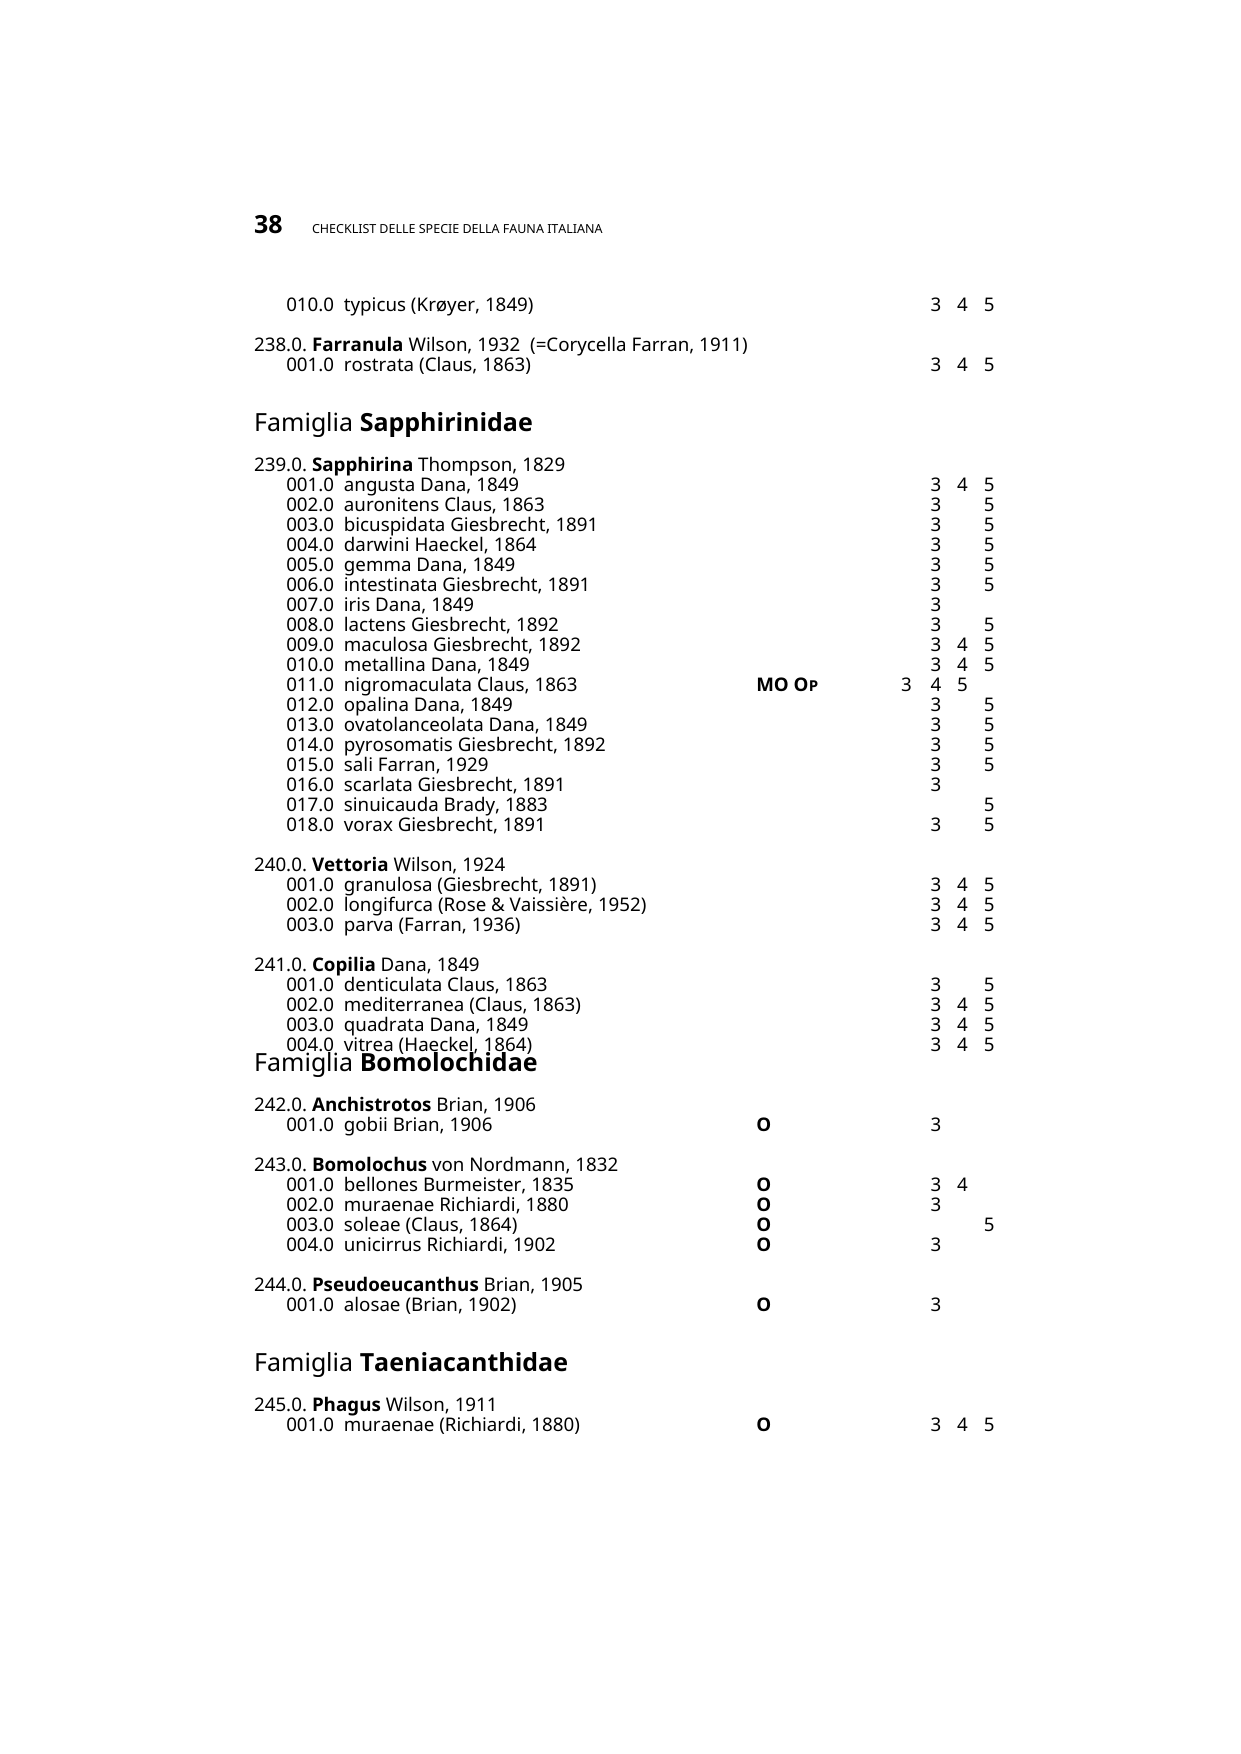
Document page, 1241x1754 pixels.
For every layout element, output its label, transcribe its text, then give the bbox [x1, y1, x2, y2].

text 009.0 maculosa Giesbrecht, 1892 3 4 5 [254, 635, 1004, 655]
text 012.0 opalina Dana, 1849 3 5 [254, 695, 1004, 715]
text 002.0 auronitens Claus, 1863 3 5 [254, 495, 1004, 515]
text 002.0 muraenae Richiardi, 1880 O 3 [254, 1195, 1004, 1215]
text 243.0. Bomolochus von Nordmann, 1832 [254, 1155, 1004, 1175]
text 003.0 parva (Farran, 1936) 3 4 5 [254, 915, 1004, 935]
text 244.0. Pseudoeucanthus Brian, 1905 [254, 1275, 1004, 1295]
text Famiglia Taeniacanthidae [254, 1355, 1004, 1375]
text 003.0 quadrata Dana, 1849 3 4 5 [254, 1015, 1004, 1035]
text 240.0. Vettoria Wilson, 1924 [254, 855, 1004, 875]
text 001.0 angusta Dana, 1849 3 4 5 [254, 475, 1004, 495]
text 001.0 bellones Burmeister, 1835 O 3 4 [254, 1175, 1004, 1195]
text Famiglia Bomolochidae [254, 1055, 1004, 1075]
text 001.0 granulosa (Giesbrecht, 1891) 3 4 5 [254, 875, 1004, 895]
text 004.0 darwini Haeckel, 1864 3 5 [254, 535, 1004, 555]
text 006.0 intestinata Giesbrecht, 1891 3 5 [254, 575, 1004, 595]
text 241.0. Copilia Dana, 1849 [254, 955, 1004, 975]
text 018.0 vorax Giesbrecht, 1891 3 5 [254, 815, 1004, 835]
text 007.0 iris Dana, 1849 3 [254, 595, 1004, 615]
text 008.0 lactens Giesbrecht, 1892 3 5 [254, 615, 1004, 635]
text 242.0. Anchistrotos Brian, 1906 [254, 1095, 1004, 1115]
text 001.0 denticulata Claus, 1863 3 5 [254, 975, 1004, 995]
text 001.0 rostrata (Claus, 1863) 3 4 5 [254, 355, 1004, 375]
text 002.0 longifurca (Rose & Vaissière, 1952) 3 4 5 [254, 895, 1004, 915]
text 239.0. Sapphirina Thompson, 1829 [254, 455, 1004, 475]
text 238.0. Farranula Wilson, 1932 (=Corycella Farran, 1911) [254, 335, 1004, 355]
text 003.0 bicuspidata Giesbrecht, 1891 3 5 [254, 515, 1004, 535]
text 001.0 alosae (Brian, 1902) O 3 [254, 1295, 1004, 1315]
text 010.0 typicus (Krøyer, 1849) 3 4 5 [254, 295, 1004, 315]
text 004.0 vitrea (Haeckel, 1864) 3 4 5 [254, 1035, 1004, 1055]
text 011.0 nigromaculata Claus, 1863 MO Op 3 4 5 [254, 675, 1004, 695]
text 005.0 gemma Dana, 1849 3 5 [254, 555, 1004, 575]
text 014.0 pyrosomatis Giesbrecht, 1892 3 5 [254, 735, 1004, 755]
text 004.0 unicirrus Richiardi, 1902 O 3 [254, 1235, 1004, 1255]
text 245.0. Phagus Wilson, 1911 [254, 1395, 1004, 1415]
text 016.0 scarlata Giesbrecht, 1891 3 [254, 775, 1004, 795]
text 015.0 sali Farran, 1929 3 5 [254, 755, 1004, 775]
text 002.0 mediterranea (Claus, 1863) 3 4 5 [254, 995, 1004, 1015]
text Famiglia Sapphirinidae [254, 415, 1004, 435]
text 017.0 sinuicauda Brady, 1883 5 [254, 795, 1004, 815]
text 001.0 muraenae (Richiardi, 1880) O 3 4 5 [254, 1415, 1004, 1435]
text 001.0 gobii Brian, 1906 O 3 [254, 1115, 1004, 1135]
text 010.0 metallina Dana, 1849 3 4 5 [254, 655, 1004, 675]
text 003.0 soleae (Claus, 1864) O 5 [254, 1215, 1004, 1235]
text 013.0 ovatolanceolata Dana, 1849 3 5 [254, 715, 1004, 735]
